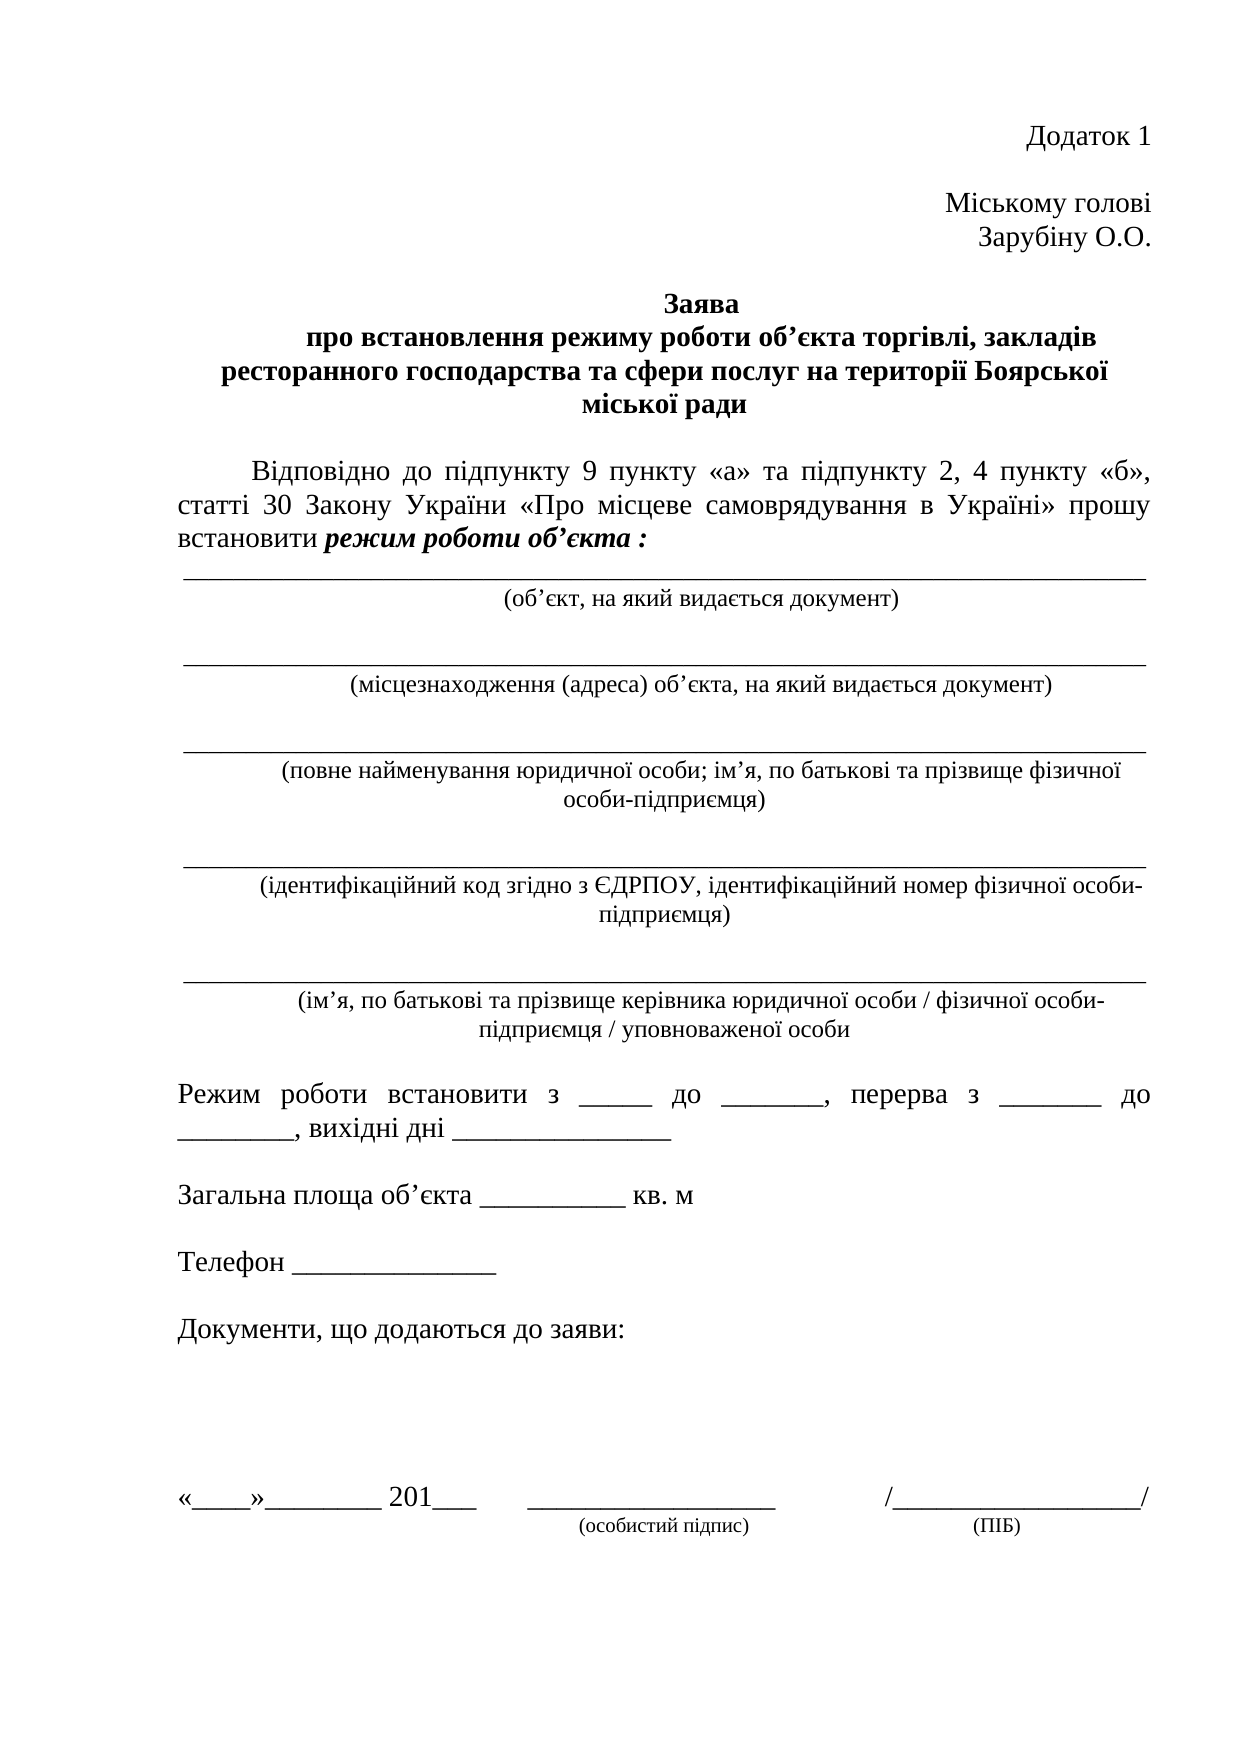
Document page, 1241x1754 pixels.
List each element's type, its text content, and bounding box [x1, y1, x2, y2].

text Режим роботи встановити з _____ до _______, перерва з _______ до ________, вихідні дні _______________ [177, 1076, 1152, 1143]
text _____________________________________________________________________________ [177, 727, 1152, 755]
text Відповідно до підпункту 9 пункту «а» та підпункту 2, 4 пункту «б», статті 30 Закону України «Про місцеве самоврядування в Україні» прошу встановити режим роботи об’єкта : [177, 453, 1152, 554]
text Телефон ______________ [177, 1244, 1152, 1278]
text Заява [177, 286, 1152, 319]
text (ідентифікаційний код згідно з ЄДРПОУ, ідентифікаційний номер фізичної особи-підприємця) [177, 870, 1152, 928]
text Загальна площа об’єкта __________ кв. м [177, 1177, 1152, 1211]
text _____________________________________________________________________________ [177, 640, 1152, 669]
text (ім’я, по батькові та прізвище керівника юридичної особи / фізичної особи-підприємця / уповноваженої особи [177, 985, 1152, 1043]
text _____________________________________________________________________________ [177, 842, 1152, 870]
text Додаток 1 [177, 118, 1152, 152]
text Міському голові [768, 185, 1152, 219]
text Документи, що додаються до заяви: [177, 1311, 1152, 1345]
text (місцезнаходження (адреса) об’єкта, на який видається документ) [177, 669, 1152, 698]
text (об’єкт, на який видається документ) [177, 583, 1152, 612]
text про встановлення режиму роботи об’єкта торгівлі, закладів ресторанного господарства та сфери послуг на території Боярської міської ради [177, 319, 1152, 420]
text _____________________________________________________________________________ [177, 957, 1152, 985]
text «____»________ 201___ _________________ /_________________/ [177, 1479, 1152, 1512]
text (особистий підпис) (ПІБ) [177, 1512, 1152, 1537]
text _____________________________________________________________________________ [177, 554, 1152, 583]
text Зарубіну О.О. [768, 219, 1152, 252]
text (повне найменування юридичної особи; ім’я, по батькові та прізвище фізичної особи-підприємця) [177, 755, 1152, 813]
